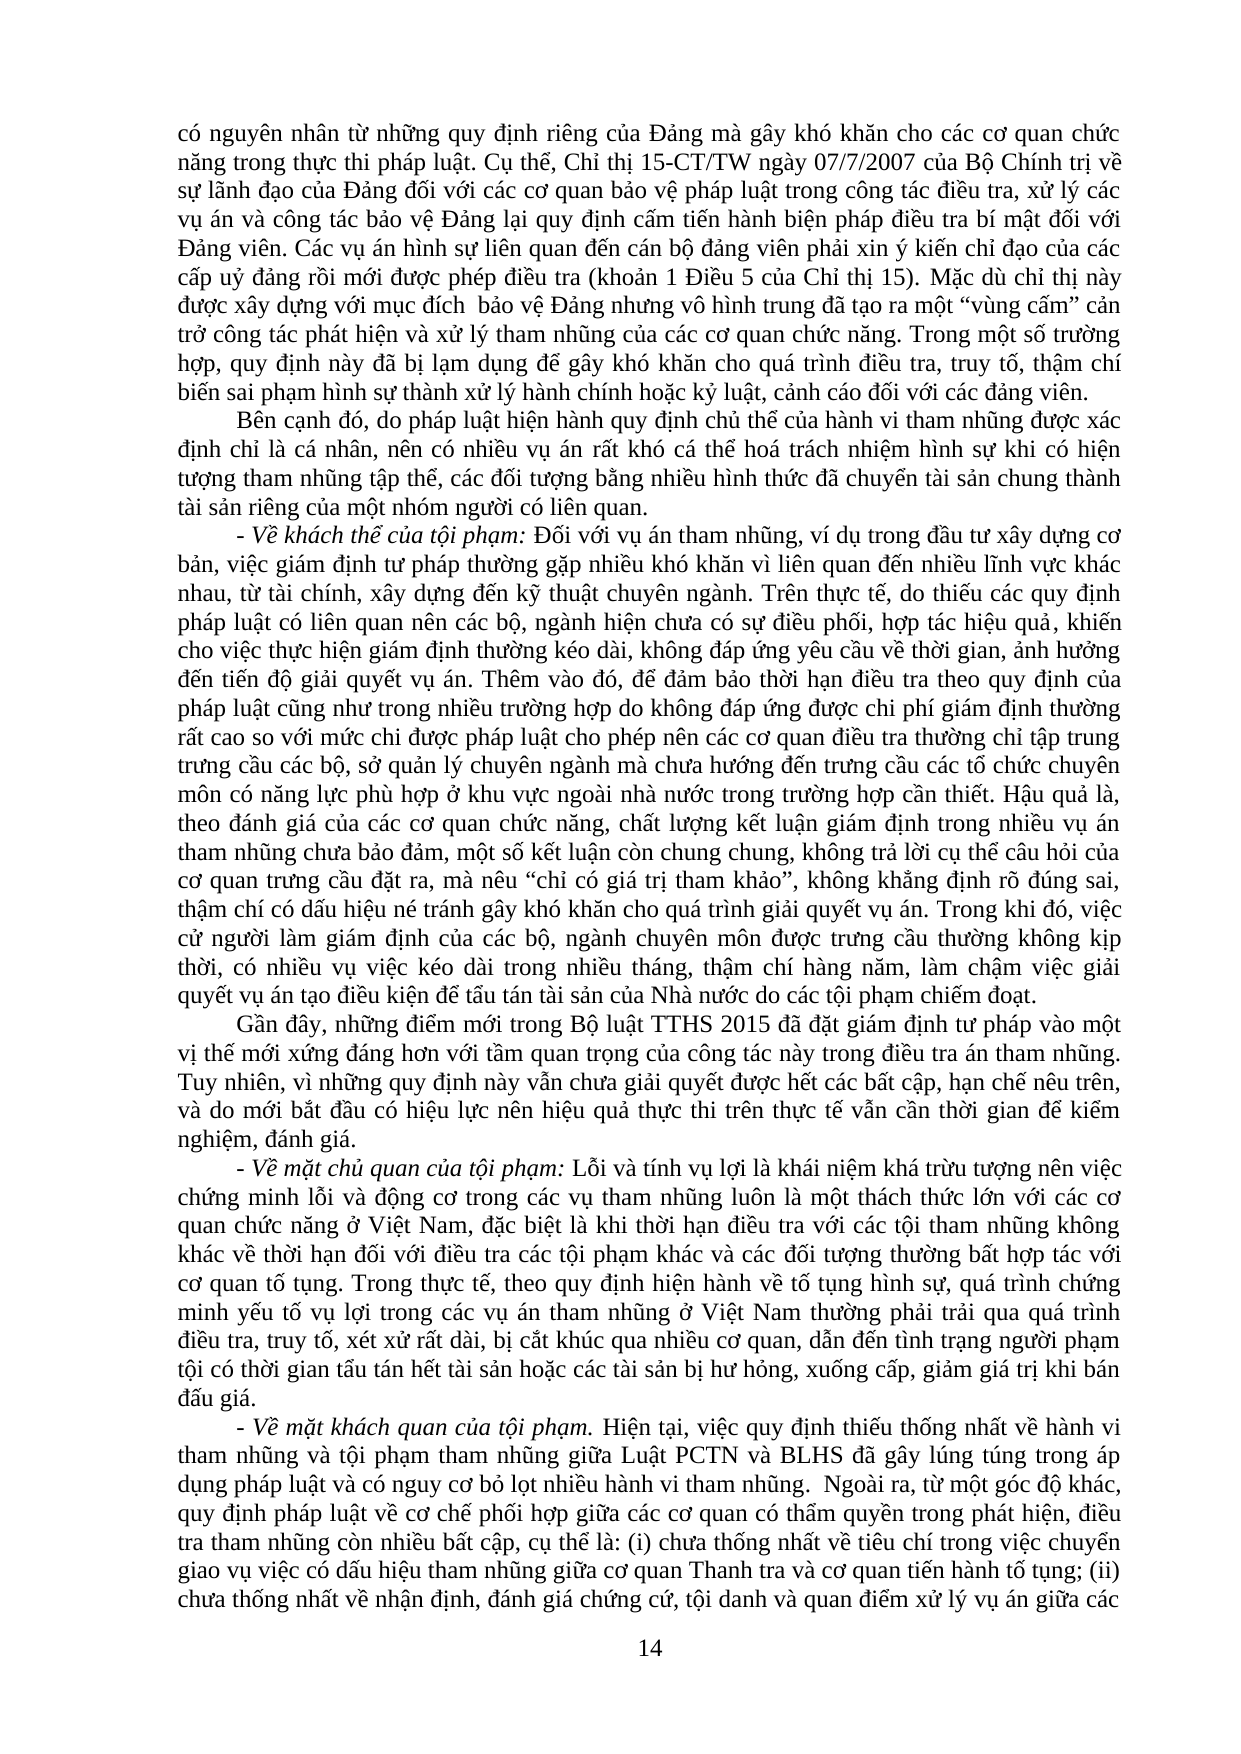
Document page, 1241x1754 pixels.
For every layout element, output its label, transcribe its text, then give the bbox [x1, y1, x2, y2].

text Bên cạnh đó, do pháp luật hiện hành quy định chủ thể của hành vi tham nhũng được xác định chỉ là cá nhân, nên có nhiều vụ án rất khó cá thể hoá trách nhiệm hình sự khi có hiện tượng tham nhũng tập thể, các đối tượng bằng nhiều hình thức đã chuyển tài sản chung thành tài sản riêng của một nhóm người có liên quan. [177, 406, 1122, 521]
text - Về mặt chủ quan của tội phạm: Lỗi và tính vụ lợi là khái niệm khá trừu tượng nên việc chứng minh lỗi và động cơ trong các vụ tham nhũng luôn là một thách thức lớn với các cơ quan chức năng ở Việt Nam, đặc biệt là khi thời hạn điều tra với các tội tham nhũng không khác về thời hạn đối với điều tra các tội phạm khác và các đối tượng thường bất hợp tác với cơ quan tố tụng. Trong thực tế, theo quy định hiện hành về tố tụng hình sự, quá trình chứng minh yếu tố vụ lợi trong các vụ án tham nhũng ở Việt Nam thường phải trải qua quá trình điều tra, truy tố, xét xử rất dài, bị cắt khúc qua nhiều cơ quan, dẫn đến tình trạng người phạm tội có thời gian tẩu tán hết tài sản hoặc các tài sản bị hư hỏng, xuống cấp, giảm giá trị khi bán đấu giá. [177, 1153, 1122, 1412]
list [177, 118, 1122, 406]
text - Về khách thể của tội phạm: Đối với vụ án tham nhũng, ví dụ trong đầu tư xây dựng cơ bản, việc giám định tư pháp thường gặp nhiều khó khăn vì liên quan đến nhiều lĩnh vực khác nhau, từ tài chính, xây dựng đến kỹ thuật chuyên ngành. Trên thực tế, do thiếu các quy định pháp luật có liên quan nên các bộ, ngành hiện chưa có sự điều phối, hợp tác hiệu quả, khiến cho việc thực hiện giám định thường kéo dài, không đáp ứng yêu cầu về thời gian, ảnh hưởng đến tiến độ giải quyết vụ án. Thêm vào đó, để đảm bảo thời hạn điều tra theo quy định của pháp luật cũng như trong nhiều trường hợp do không đáp ứng được chi phí giám định thường rất cao so với mức chi được pháp luật cho phép nên các cơ quan điều tra thường chỉ tập trung trưng cầu các bộ, sở quản lý chuyên ngành mà chưa hướng đến trưng cầu các tổ chức chuyên môn có năng lực phù hợp ở khu vực ngoài nhà nước trong trường hợp cần thiết. Hậu quả là, theo đánh giá của các cơ quan chức năng, chất lượng kết luận giám định trong nhiều vụ án tham nhũng chưa bảo đảm, một số kết luận còn chung chung, không trả lời cụ thể câu hỏi của cơ quan trưng cầu đặt ra, mà nêu “chỉ có giá trị tham khảo”, không khẳng định rõ đúng sai, thậm chí có dấu hiệu né tránh gây khó khăn cho quá trình giải quyết vụ án. Trong khi đó, việc cử người làm giám định của các bộ, ngành chuyên môn được trưng cầu thường không kịp thời, có nhiều vụ việc kéo dài trong nhiều tháng, thậm chí hàng năm, làm chậm việc giải quyết vụ án tạo điều kiện để tẩu tán tài sản của Nhà nước do các tội phạm chiếm đoạt. [177, 521, 1122, 1009]
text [177, 1412, 1122, 1613]
text Gần đây, những điểm mới trong Bộ luật TTHS 2015 đã đặt giám định tư pháp vào một vị thế mới xứng đáng hơn với tầm quan trọng của công tác này trong điều tra án tham nhũng. Tuy nhiên, vì những quy định này vẫn chưa giải quyết được hết các bất cập, hạn chế nêu trên, và do mới bắt đầu có hiệu lực nên hiệu quả thực thi trên thực tế vẫn cần thời gian để kiểm nghiệm, đánh giá. [177, 1009, 1122, 1153]
